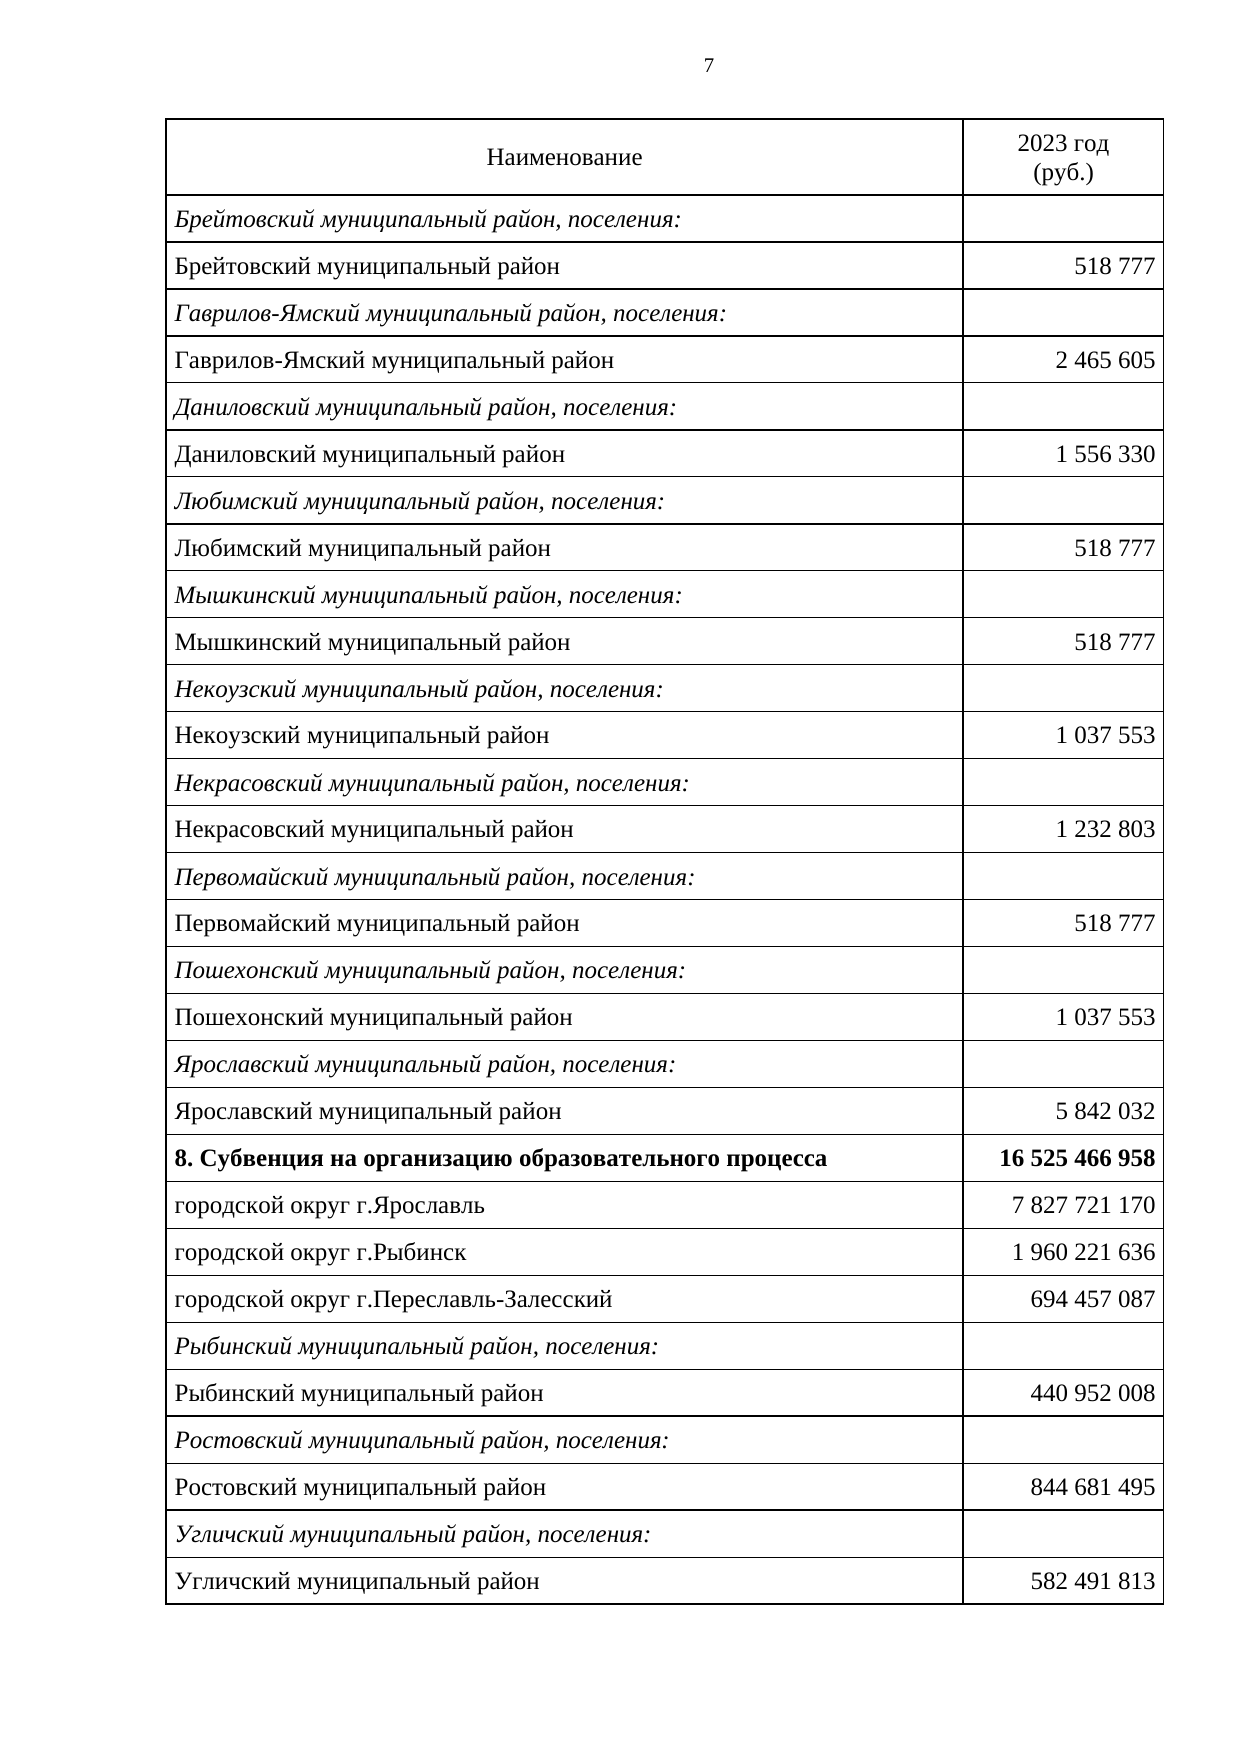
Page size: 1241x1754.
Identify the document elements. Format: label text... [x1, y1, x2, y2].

table_cell [964, 383, 1163, 429]
table_cell Ярославский муниципальный район, поселения: [167, 1041, 962, 1087]
table_cell Любимский муниципальный район, поселения: [167, 477, 962, 523]
table_cell [964, 290, 1163, 335]
table_cell Некрасовский муниципальный район [167, 806, 962, 852]
table_cell 518 777 [964, 900, 1163, 946]
table_cell Некрасовский муниципальный район, поселения: [167, 759, 962, 805]
table_cell городской округ г.Ярославль [167, 1182, 962, 1227]
table_cell 582 491 813 [964, 1558, 1163, 1603]
table_cell Брейтовский муниципальный район [167, 243, 962, 288]
table_cell Мышкинский муниципальный район [167, 618, 962, 664]
table_cell 518 777 [964, 243, 1163, 288]
table_cell Даниловский муниципальный район, поселения: [167, 383, 962, 429]
table_header [964, 120, 1163, 194]
table_cell Ростовский муниципальный район [167, 1464, 962, 1509]
table_cell городской округ г.Рыбинск [167, 1229, 962, 1274]
table_cell 1 037 553 [964, 994, 1163, 1039]
table_cell [964, 1511, 1163, 1556]
table_cell 844 681 495 [964, 1464, 1163, 1509]
table_cell Любимский муниципальный район [167, 525, 962, 570]
table_cell Даниловский муниципальный район [167, 431, 962, 476]
table_cell Ярославский муниципальный район [167, 1088, 962, 1133]
table_cell [964, 571, 1163, 617]
table_cell [964, 947, 1163, 993]
table_cell Первомайский муниципальный район, поселения: [167, 853, 962, 899]
table_cell [964, 1041, 1163, 1087]
table_cell 2 465 605 [964, 337, 1163, 382]
table_cell Рыбинский муниципальный район, поселения: [167, 1323, 962, 1368]
table_cell Рыбинский муниципальный район [167, 1370, 962, 1415]
table_cell Некоузский муниципальный район [167, 712, 962, 758]
table_cell [964, 665, 1163, 711]
table_cell 1 960 221 636 [964, 1229, 1163, 1274]
table_cell 440 952 008 [964, 1370, 1163, 1415]
table_cell [964, 1323, 1163, 1368]
table_cell 1 232 803 [964, 806, 1163, 852]
table_cell 518 777 [964, 618, 1163, 664]
table_cell 694 457 087 [964, 1276, 1163, 1321]
table_cell Ростовский муниципальный район, поселения: [167, 1417, 962, 1462]
table_cell 1 556 330 [964, 431, 1163, 476]
table_cell Первомайский муниципальный район [167, 900, 962, 946]
table_cell Некоузский муниципальный район, поселения: [167, 665, 962, 711]
table_cell [964, 1417, 1163, 1462]
table_cell Брейтовский муниципальный район, поселения: [167, 196, 962, 241]
table_header [167, 120, 962, 194]
table_cell Пошехонский муниципальный район, поселения: [167, 947, 962, 993]
table_cell 16 525 466 958 [964, 1135, 1163, 1181]
table_cell Гаврилов-Ямский муниципальный район [167, 337, 962, 382]
table_cell 518 777 [964, 525, 1163, 570]
table_cell Угличский муниципальный район [167, 1558, 962, 1603]
table_cell Угличский муниципальный район, поселения: [167, 1511, 962, 1556]
table_cell [964, 196, 1163, 241]
table_cell Гаврилов-Ямский муниципальный район, поселения: [167, 290, 962, 335]
table_cell городской округ г.Переславль-Залесский [167, 1276, 962, 1321]
table_cell [964, 853, 1163, 899]
table_cell 7 827 721 170 [964, 1182, 1163, 1227]
table_cell [964, 759, 1163, 805]
table_cell [964, 477, 1163, 523]
table_cell Мышкинский муниципальный район, поселения: [167, 571, 962, 617]
table_cell 5 842 032 [964, 1088, 1163, 1133]
table_cell Пошехонский муниципальный район [167, 994, 962, 1039]
table_cell 8. Субвенция на организацию образовательного процесса [167, 1135, 962, 1181]
table_cell 1 037 553 [964, 712, 1163, 758]
